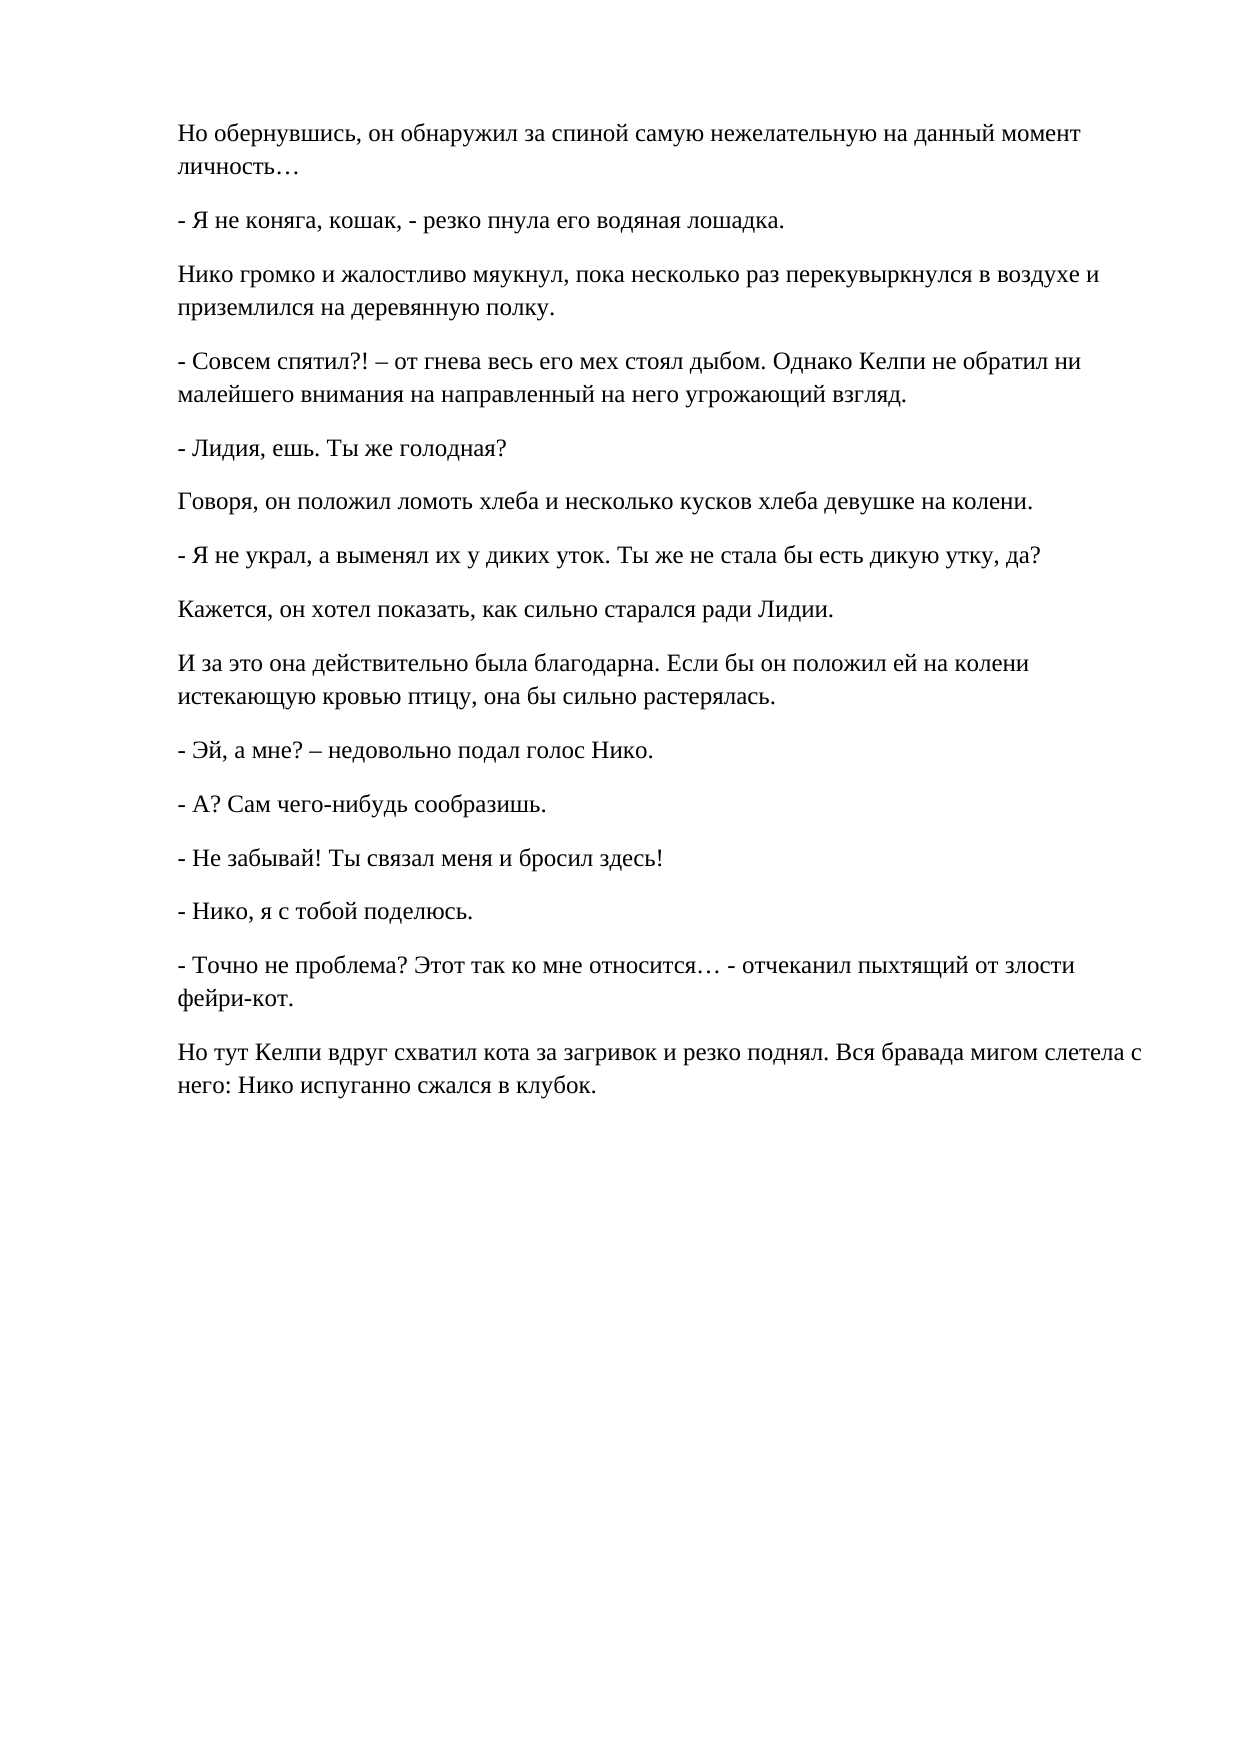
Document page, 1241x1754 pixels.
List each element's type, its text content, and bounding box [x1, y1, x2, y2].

text Кажется, он хотел показать, как сильно старался ради Лидии. [177, 594, 1152, 623]
text - Я не украл, а выменял их у диких уток. Ты же не стала бы есть дикую утку, да? [177, 540, 1152, 569]
text Но обернувшись, он обнаружил за спиной самую нежелательную на данный момент личность… [177, 118, 1152, 180]
text - Нико, я с тобой поделюсь. [177, 896, 1152, 925]
text Говоря, он положил ломоть хлеба и несколько кусков хлеба девушке на колени. [177, 486, 1152, 515]
text Нико громко и жалостливо мяукнул, пока несколько раз перекувыркнулся в воздухе и приземлился на деревянную полку. [177, 259, 1152, 321]
text - Я не коняга, кошак, - резко пнула его водяная лошадка. [177, 205, 1152, 234]
text Но тут Келпи вдруг схватил кота за загривок и резко поднял. Вся бравада мигом слетела с него: Нико испуганно сжался в клубок. [177, 1037, 1152, 1099]
text - А? Сам чего-нибудь сообразишь. [177, 789, 1152, 817]
text - Эй, а мне? – недовольно подал голос Нико. [177, 735, 1152, 764]
text - Совсем спятил?! – от гнева весь его мех стоял дыбом. Однако Келпи не обратил ни малейшего внимания на направленный на него угрожающий взгляд. [177, 346, 1152, 407]
text - Точно не проблема? Этот так ко мне относится… - отчеканил пыхтящий от злости фейри-кот. [177, 950, 1152, 1012]
text - Лидия, ешь. Ты же голодная? [177, 433, 1152, 461]
text И за это она действительно была благодарна. Если бы он положил ей на колени истекающую кровью птицу, она бы сильно растерялась. [177, 648, 1152, 710]
text - Не забывай! Ты связал меня и бросил здесь! [177, 843, 1152, 871]
